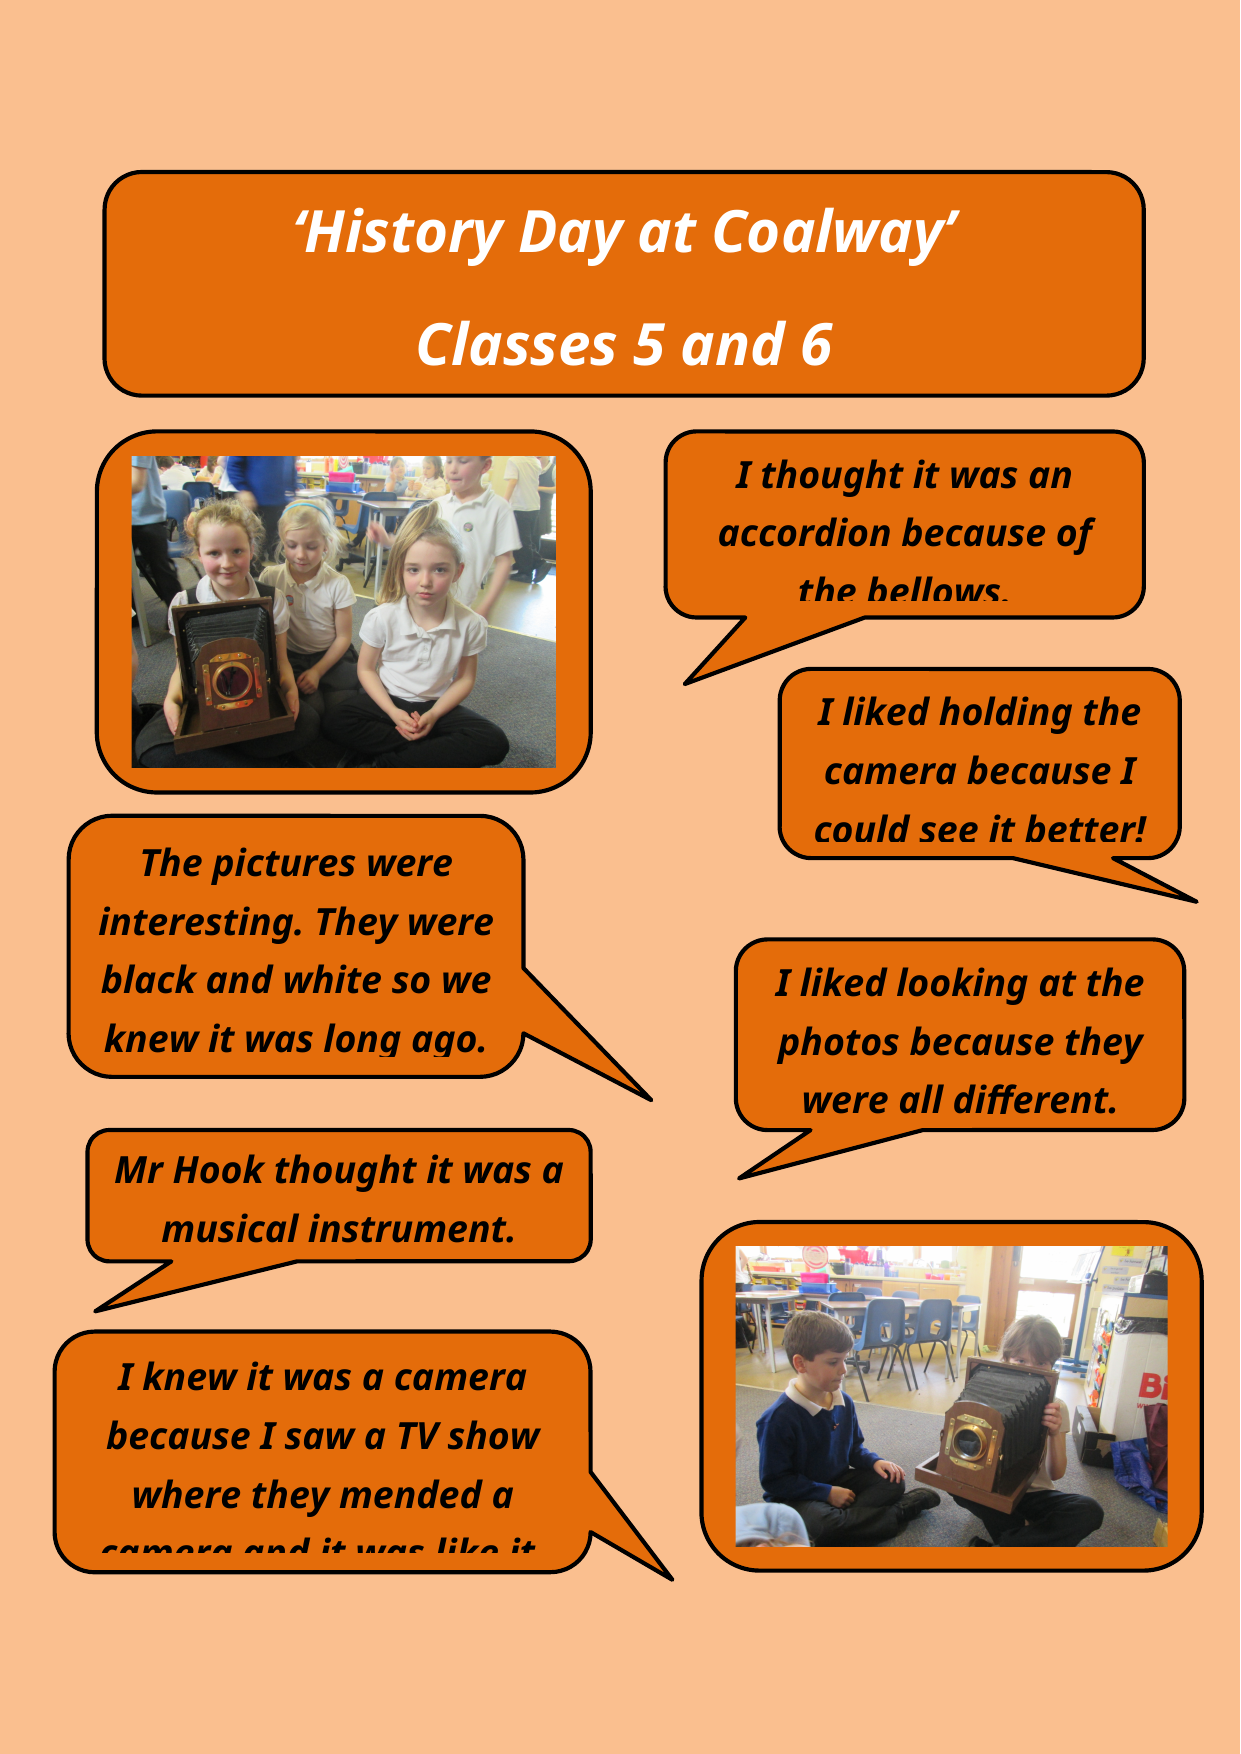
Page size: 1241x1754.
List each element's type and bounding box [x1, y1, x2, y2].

picture [131, 456, 556, 768]
picture [735, 1246, 1168, 1547]
